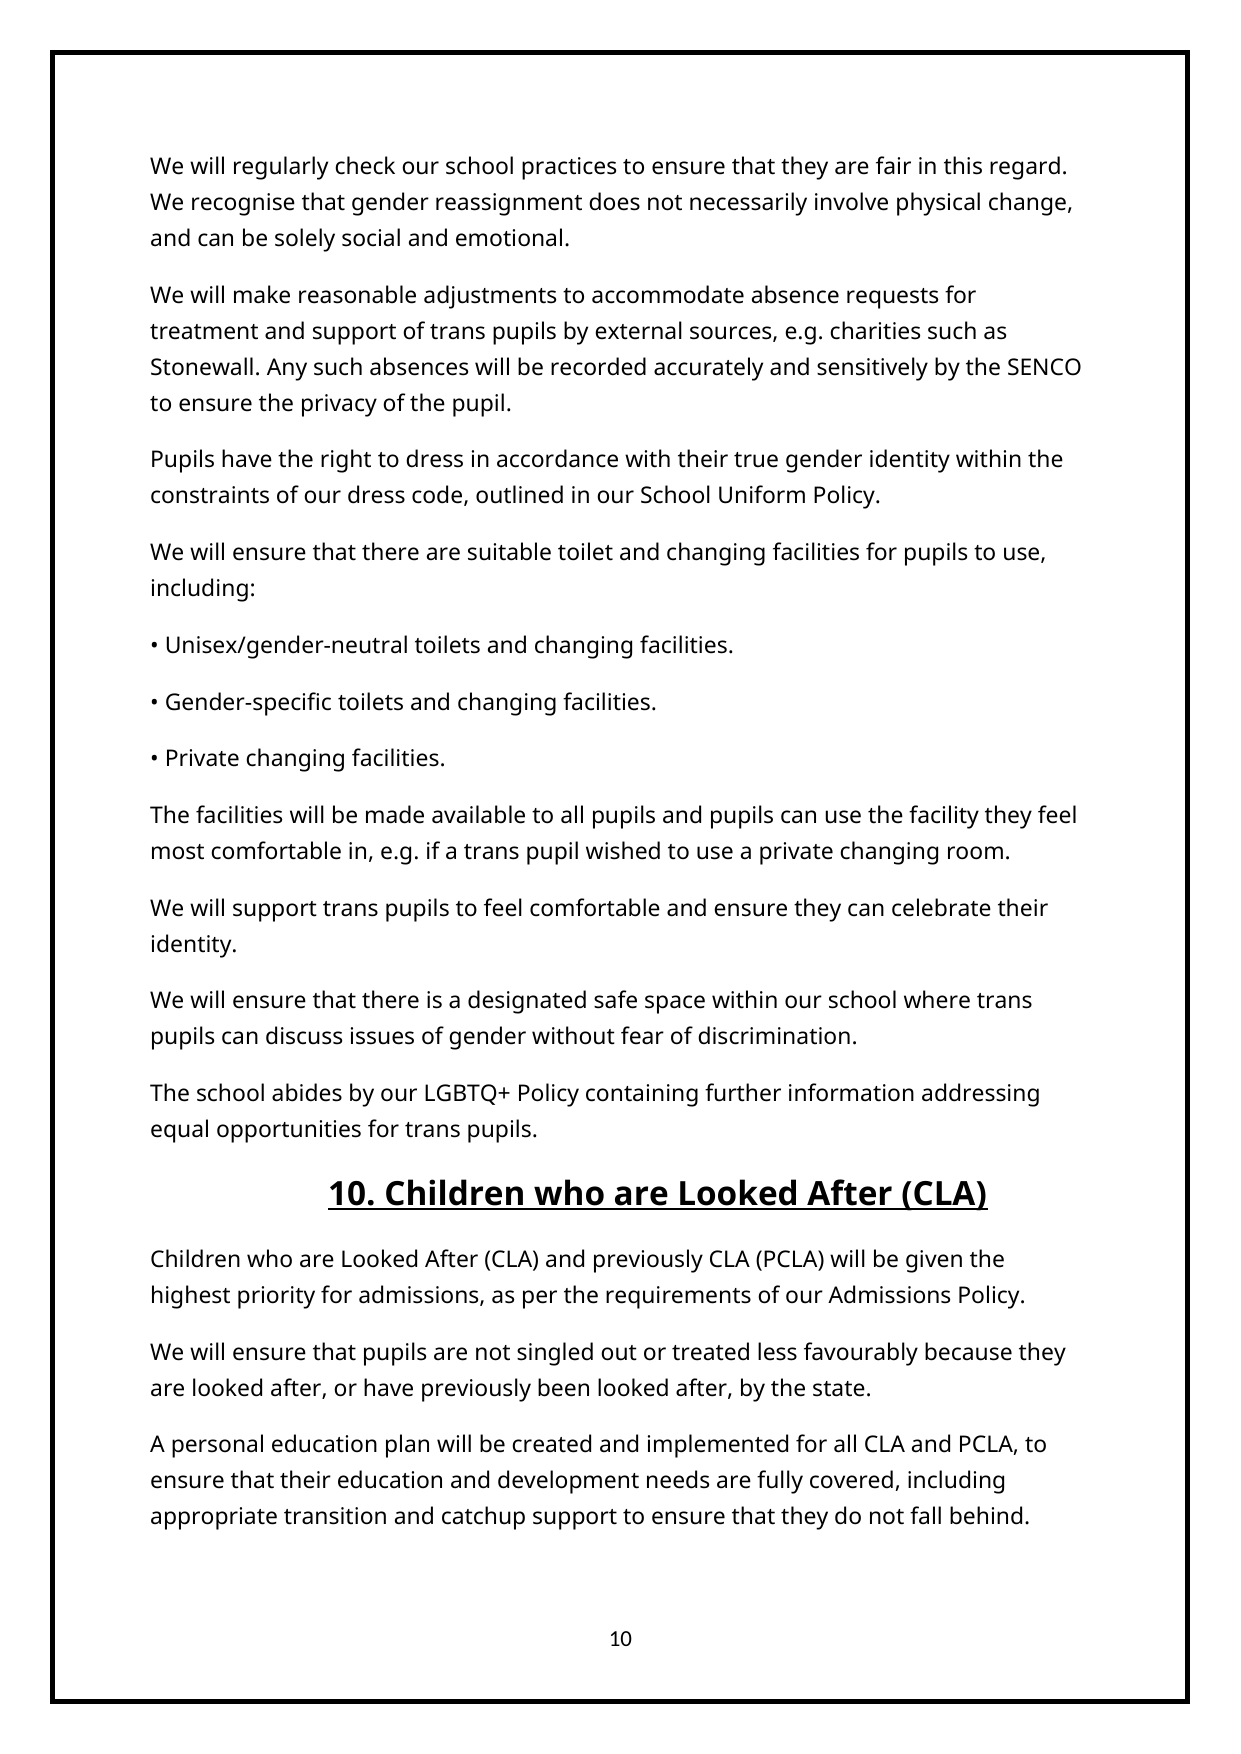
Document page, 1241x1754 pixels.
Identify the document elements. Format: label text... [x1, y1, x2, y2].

text The school abides by our LGBTQ+ Policy containing further information addressing equal opportunities for trans pupils. [150, 1077, 1090, 1144]
text Pupils have the right to dress in accordance with their true gender identity within the constraints of our dress code, outlined in our School Uniform Policy. [150, 443, 1090, 510]
text A personal education plan will be created and implemented for all CLA and PCLA, to ensure that their education and development needs are fully covered, including appropriate transition and catchup support to ensure that they do not fall behind. [150, 1428, 1090, 1531]
text Children who are Looked After (CLA) and previously CLA (PCLA) will be given the highest priority for admissions, as per the requirements of our Admissions Policy. [150, 1243, 1090, 1310]
text • Private changing facilities. [150, 742, 1090, 773]
text • Unisex/gender-neutral toilets and changing facilities. [150, 629, 1090, 660]
text We will regularly check our school practices to ensure that they are fair in this regard. We recognise that gender reassignment does not necessarily involve physical change, and can be solely social and emotional. [150, 150, 1090, 253]
text We will support trans pupils to feel comfortable and ensure they can celebrate their identity. [150, 892, 1090, 959]
text We will make reasonable adjustments to accommodate absence requests for treatment and support of trans pupils by external sources, e.g. charities such as Stonewall. Any such absences will be recorded accurately and sensitively by the SENCO to ensure the privacy of the pupil. [150, 279, 1090, 418]
text We will ensure that pupils are not singled out or treated less favourably because they are looked after, or have previously been looked after, by the state. [150, 1336, 1090, 1403]
text • Gender-specific toilets and changing facilities. [150, 685, 1090, 717]
text We will ensure that there is a designated safe space within our school where trans pupils can discuss issues of gender without fear of discrimination. [150, 984, 1090, 1052]
list 10. Children who are Looked After (CLA) [225, 1170, 1090, 1215]
text We will ensure that there are suitable toilet and changing facilities for pupils to use, including: [150, 536, 1090, 603]
text The facilities will be made available to all pupils and pupils can use the facility they feel most comfortable in, e.g. if a trans pupil wished to use a private changing room. [150, 799, 1090, 866]
